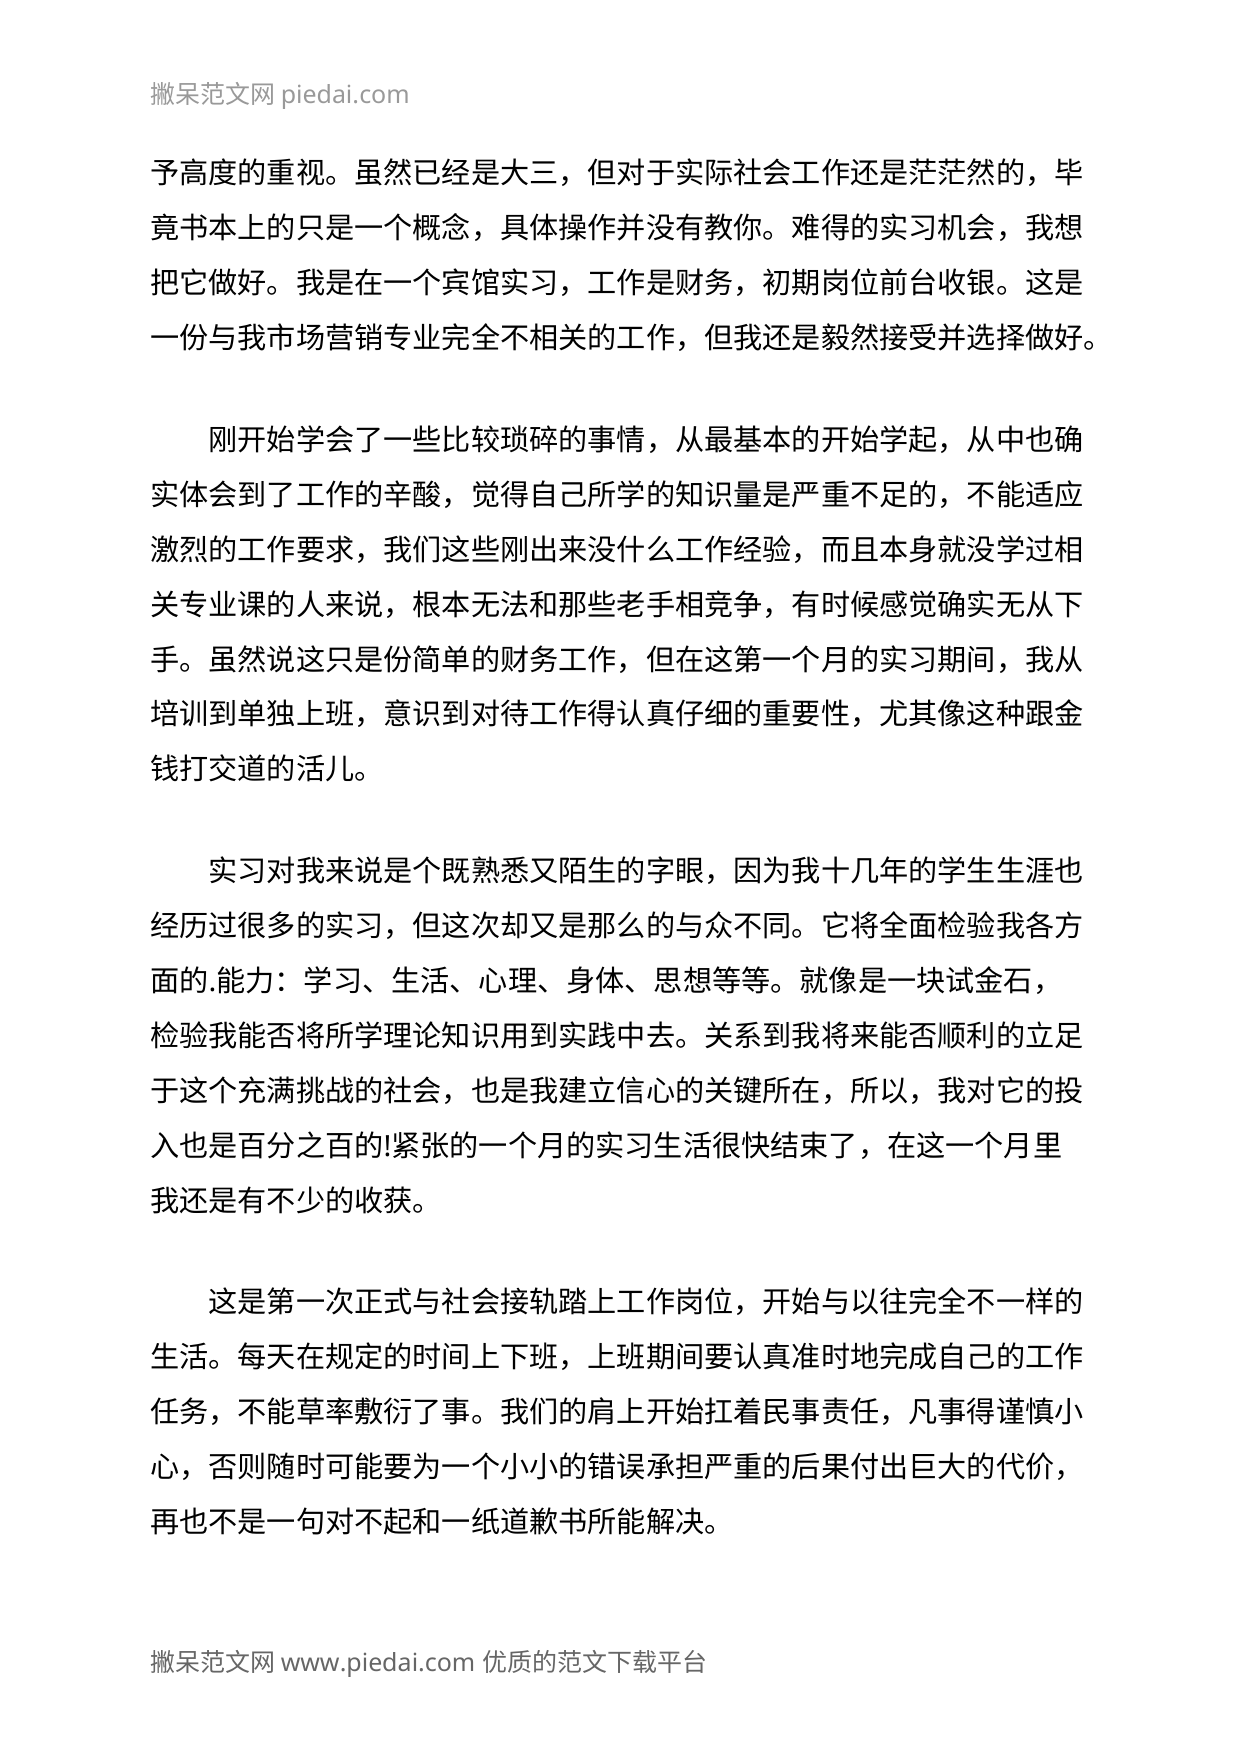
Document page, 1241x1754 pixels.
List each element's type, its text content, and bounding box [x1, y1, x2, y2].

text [150, 150, 1090, 357]
text 刚开始学会了一些比较琐碎的事情，从最基本的开始学起，从中也确实体会到了工作的辛酸，觉得自己所学的知识量是严重不足的，不能适应激烈的工作要求，我们这些刚出来没什么工作经验，而且本身就没学过相关专业课的人来说，根本无法和那些老手相竞争，有时候感觉确实无从下手。虽然说这只是份简单的财务工作，但在这第一个月的实习期间，我从培训到单独上班，意识到对待工作得认真仔细的重要性，尤其像这种跟金钱打交道的活儿。 [150, 416, 1090, 788]
text 这是第一次正式与社会接轨踏上工作岗位，开始与以往完全不一样的生活。每天在规定的时间上下班，上班期间要认真准时地完成自己的工作任务，不能草率敷衍了事。我们的肩上开始扛着民事责任，凡事得谨慎小心，否则随时可能要为一个小小的错误承担严重的后果付出巨大的代价，再也不是一句对不起和一纸道歉书所能解决。 [150, 1279, 1090, 1541]
text 实习对我来说是个既熟悉又陌生的字眼，因为我十几年的学生生涯也经历过很多的实习，但这次却又是那么的与众不同。它将全面检验我各方面的.能力：学习、生活、心理、身体、思想等等。就像是一块试金石，检验我能否将所学理论知识用到实践中去。关系到我将来能否顺利的立足于这个充满挑战的社会，也是我建立信心的关键所在，所以，我对它的投入也是百分之百的!紧张的一个月的实习生活很快结束了，在这一个月里我还是有不少的收获。 [150, 848, 1090, 1219]
